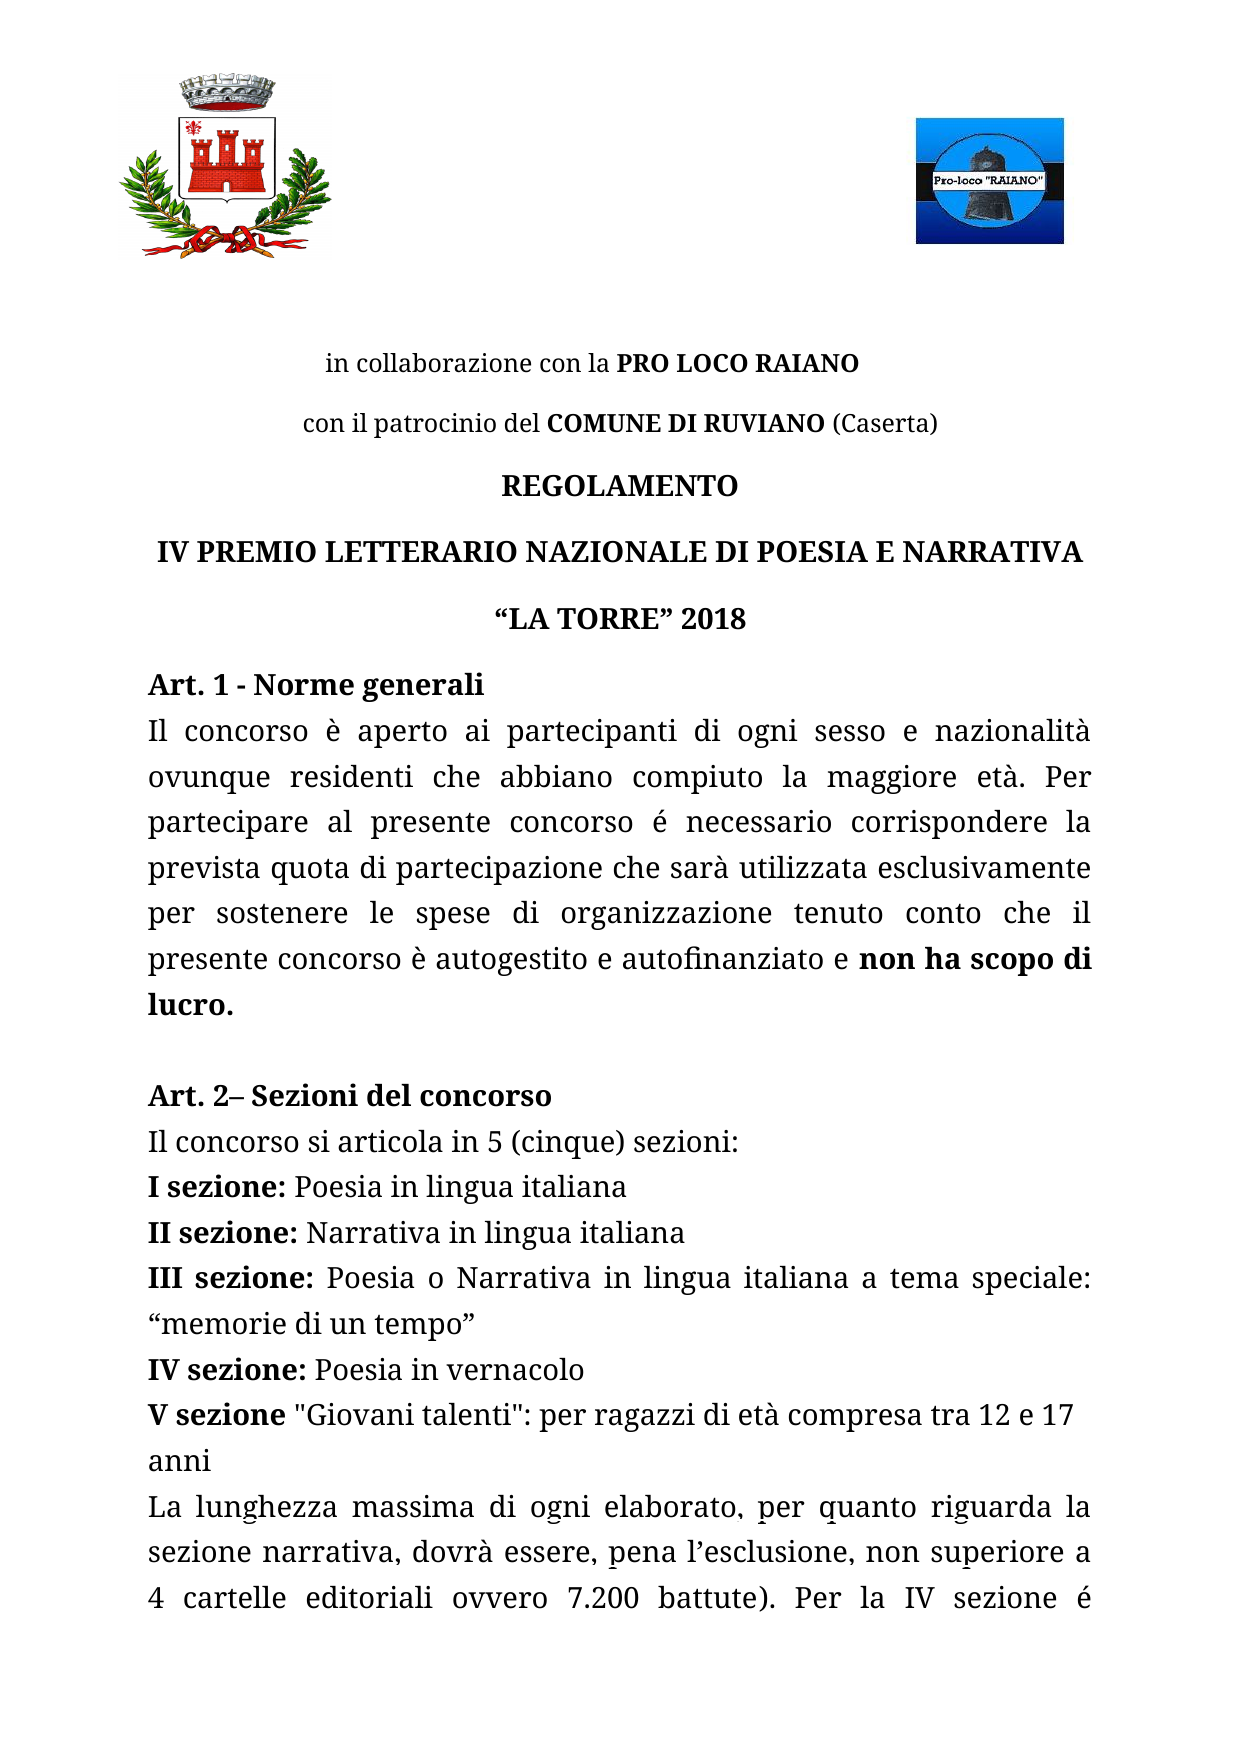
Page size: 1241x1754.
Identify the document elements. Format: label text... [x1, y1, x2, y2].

text Il concorso è aperto ai partecipanti di ogni sesso e nazionalità ovunque residenti che abbiano compiuto la maggiore età. Per partecipare al presente concorso é necessario corrispondere la prevista quota di partecipazione che sarà utilizzata esclusivamente per sostenere le spese di organizzazione tenuto conto che il presente concorso è autogestito e autofinanziato e non ha scopo di lucro. [148, 710, 1093, 1024]
text III sezione: Poesia o Narrativa in lingua italiana a tema speciale: “memorie di un tempo” [148, 1258, 1093, 1343]
text II sezione: Narrativa in lingua italiana [148, 1212, 1093, 1252]
text IV sezione: Poesia in vernacolo [148, 1349, 1093, 1389]
text Il concorso si articola in 5 (cinque) sezioni: [148, 1121, 1093, 1161]
text REGOLAMENTO [118, 465, 1122, 505]
text IV PREMIO LETTERARIO NAZIONALE DI POESIA E NARRATIVA [118, 532, 1122, 571]
picture [906, 101, 1075, 260]
text in collaborazione con la PRO LOCO RAIANO [118, 345, 1122, 379]
text I sezione: Poesia in lingua italiana [148, 1166, 1093, 1206]
text V sezione "Giovani talenti": per ragazzi di età compresa tra 12 e 17 anni [148, 1394, 1093, 1480]
text Art. 2– Sezioni del concorso [148, 1075, 1093, 1115]
text “LA TORRE” 2018 [118, 598, 1122, 638]
text con il patrocinio del COMUNE DI RUVIANO (Caserta) [118, 405, 1122, 439]
text Art. 1 - Norme generali [148, 664, 1093, 704]
picture [118, 73, 332, 260]
